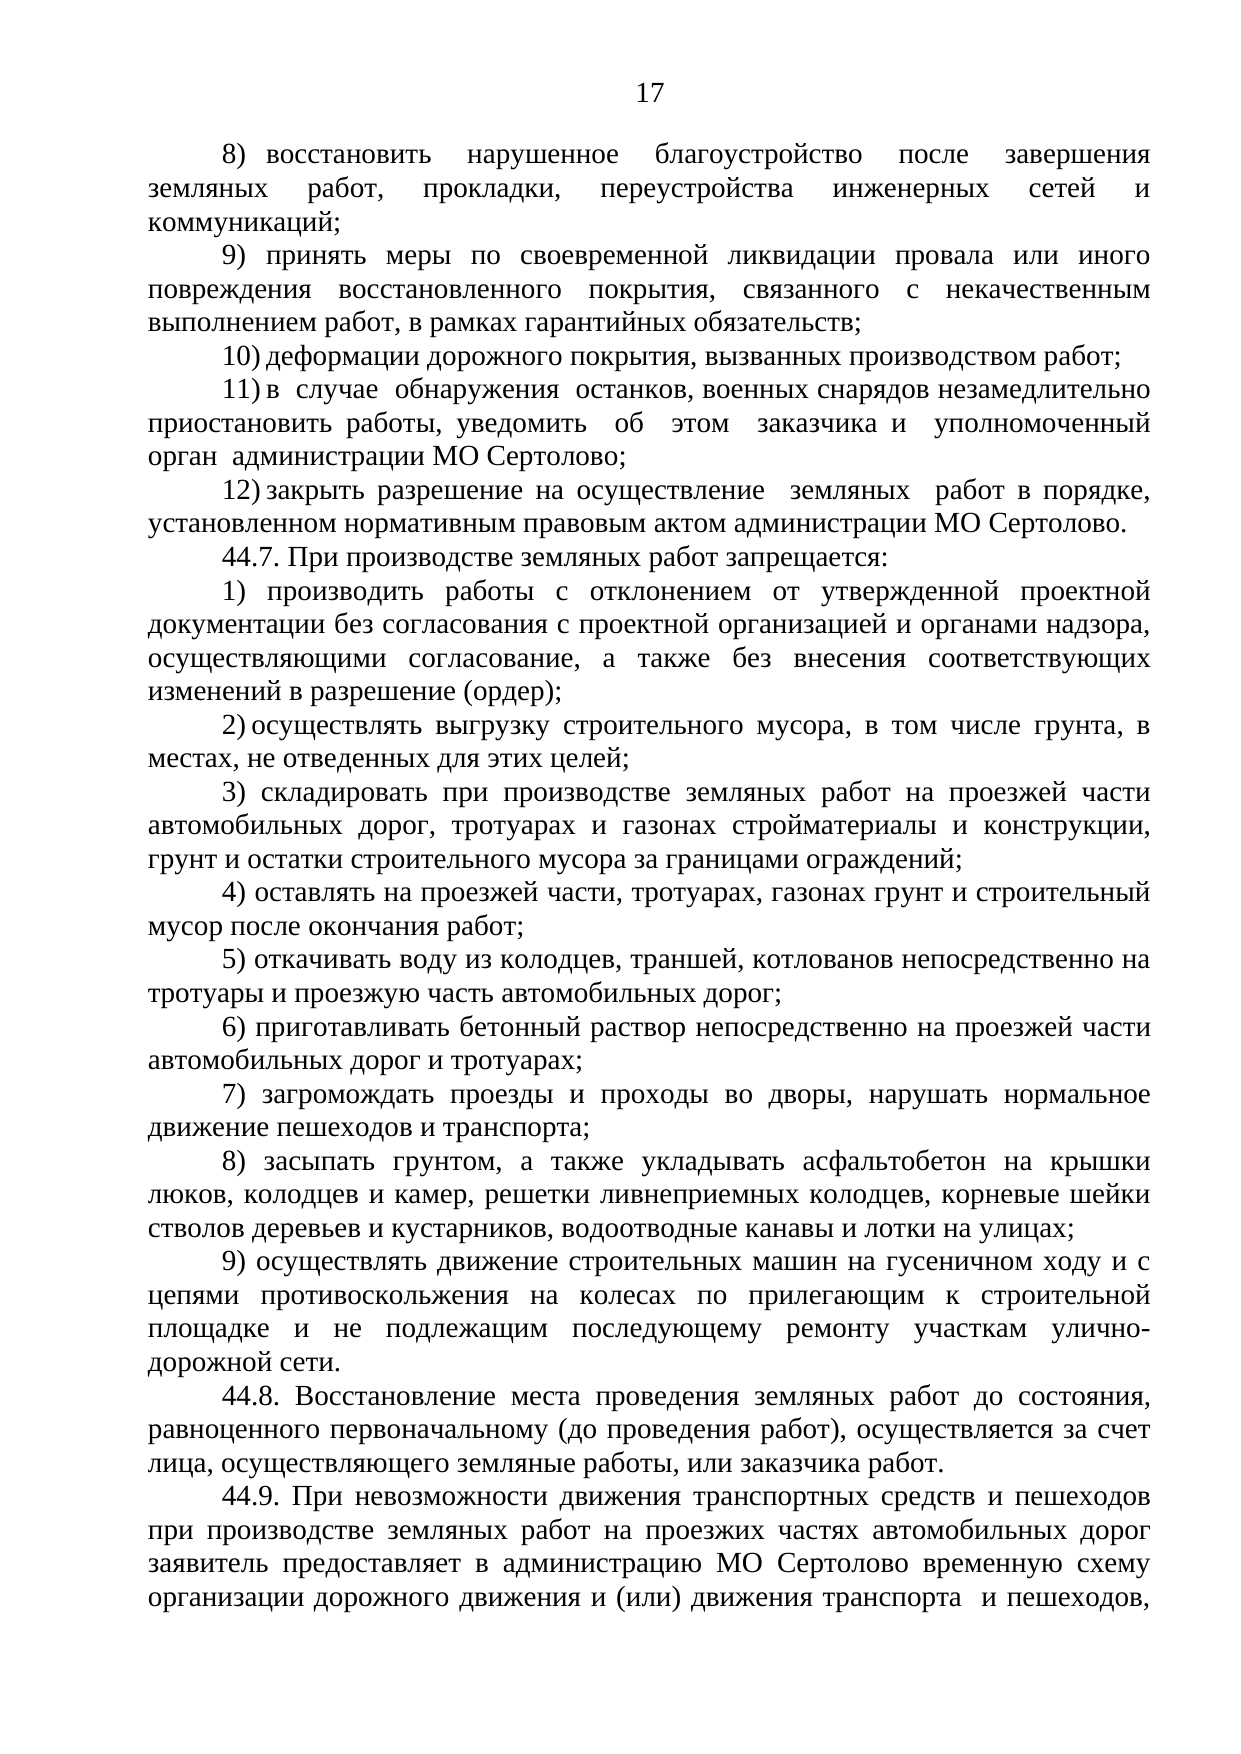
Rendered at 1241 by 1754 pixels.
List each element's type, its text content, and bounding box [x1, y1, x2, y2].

text 2) осуществлять выгрузку строительного мусора, в том числе грунта, в местах, не отведенных для этих целей; [148, 707, 1152, 774]
text 6) приготавливать бетонный раствор непосредственно на проезжей части автомобильных дорог и тротуарах; [148, 1009, 1152, 1076]
text 7) загромождать проезды и проходы во дворы, нарушать нормальное движение пешеходов и транспорта; [148, 1076, 1152, 1143]
text 12) закрыть разрешение на осуществление земляных работ в порядке, установленном нормативным правовым актом администрации МО Сертолово. [148, 472, 1152, 539]
text 44.7. При производстве земляных работ запрещается: [148, 539, 1152, 573]
text 9) осуществлять движение строительных машин на гусеничном ходу и с цепями противоскольжения на колесах по прилегающим к строительной площадке и не подлежащим последующему ремонту участкам улично-дорожной сети. [148, 1243, 1152, 1378]
text 44.8. Восстановление места проведения земляных работ до состояния, равноценного первоначальному (до проведения работ), осуществляется за счет лица, осуществляющего земляные работы, или заказчика работ. [148, 1378, 1152, 1478]
text 11) в случае обнаружения останков, военных снарядов незамедлительно приостановить работы, уведомить об этом заказчика и уполномоченный орган администрации МО Сертолово; [148, 371, 1152, 472]
text 4) оставлять на проезжей части, тротуарах, газонах грунт и строительный мусор после окончания работ; [148, 874, 1152, 942]
text 10) деформации дорожного покрытия, вызванных производством работ; [148, 338, 1152, 371]
text 1) производить работы с отклонением от утвержденной проектной документации без согласования с проектной организацией и органами надзора, осуществляющими согласование, а также без внесения соответствующих изменений в разрешение (ордер); [148, 573, 1152, 707]
text 9) принять меры по своевременной ликвидации провала или иного повреждения восстановленного покрытия, связанного с некачественным выполнением работ, в рамках гарантийных обязательств; [148, 237, 1152, 338]
text 5) откачивать воду из колодцев, траншей, котлованов непосредственно на тротуары и проезжую часть автомобильных дорог; [148, 942, 1152, 1009]
text 8) восстановить нарушенное благоустройство после завершения земляных работ, прокладки, переустройства инженерных сетей и коммуникаций; [148, 137, 1152, 237]
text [148, 1478, 1152, 1612]
text 3) складировать при производстве земляных работ на проезжей части автомобильных дорог, тротуарах и газонах стройматериалы и конструкции, грунт и остатки строительного мусора за границами ограждений; [148, 774, 1152, 874]
text 8) засыпать грунтом, а также укладывать асфальтобетон на крышки люков, колодцев и камер, решетки ливнеприемных колодцев, корневые шейки стволов деревьев и кустарников, водоотводные канавы и лотки на улицах; [148, 1143, 1152, 1243]
